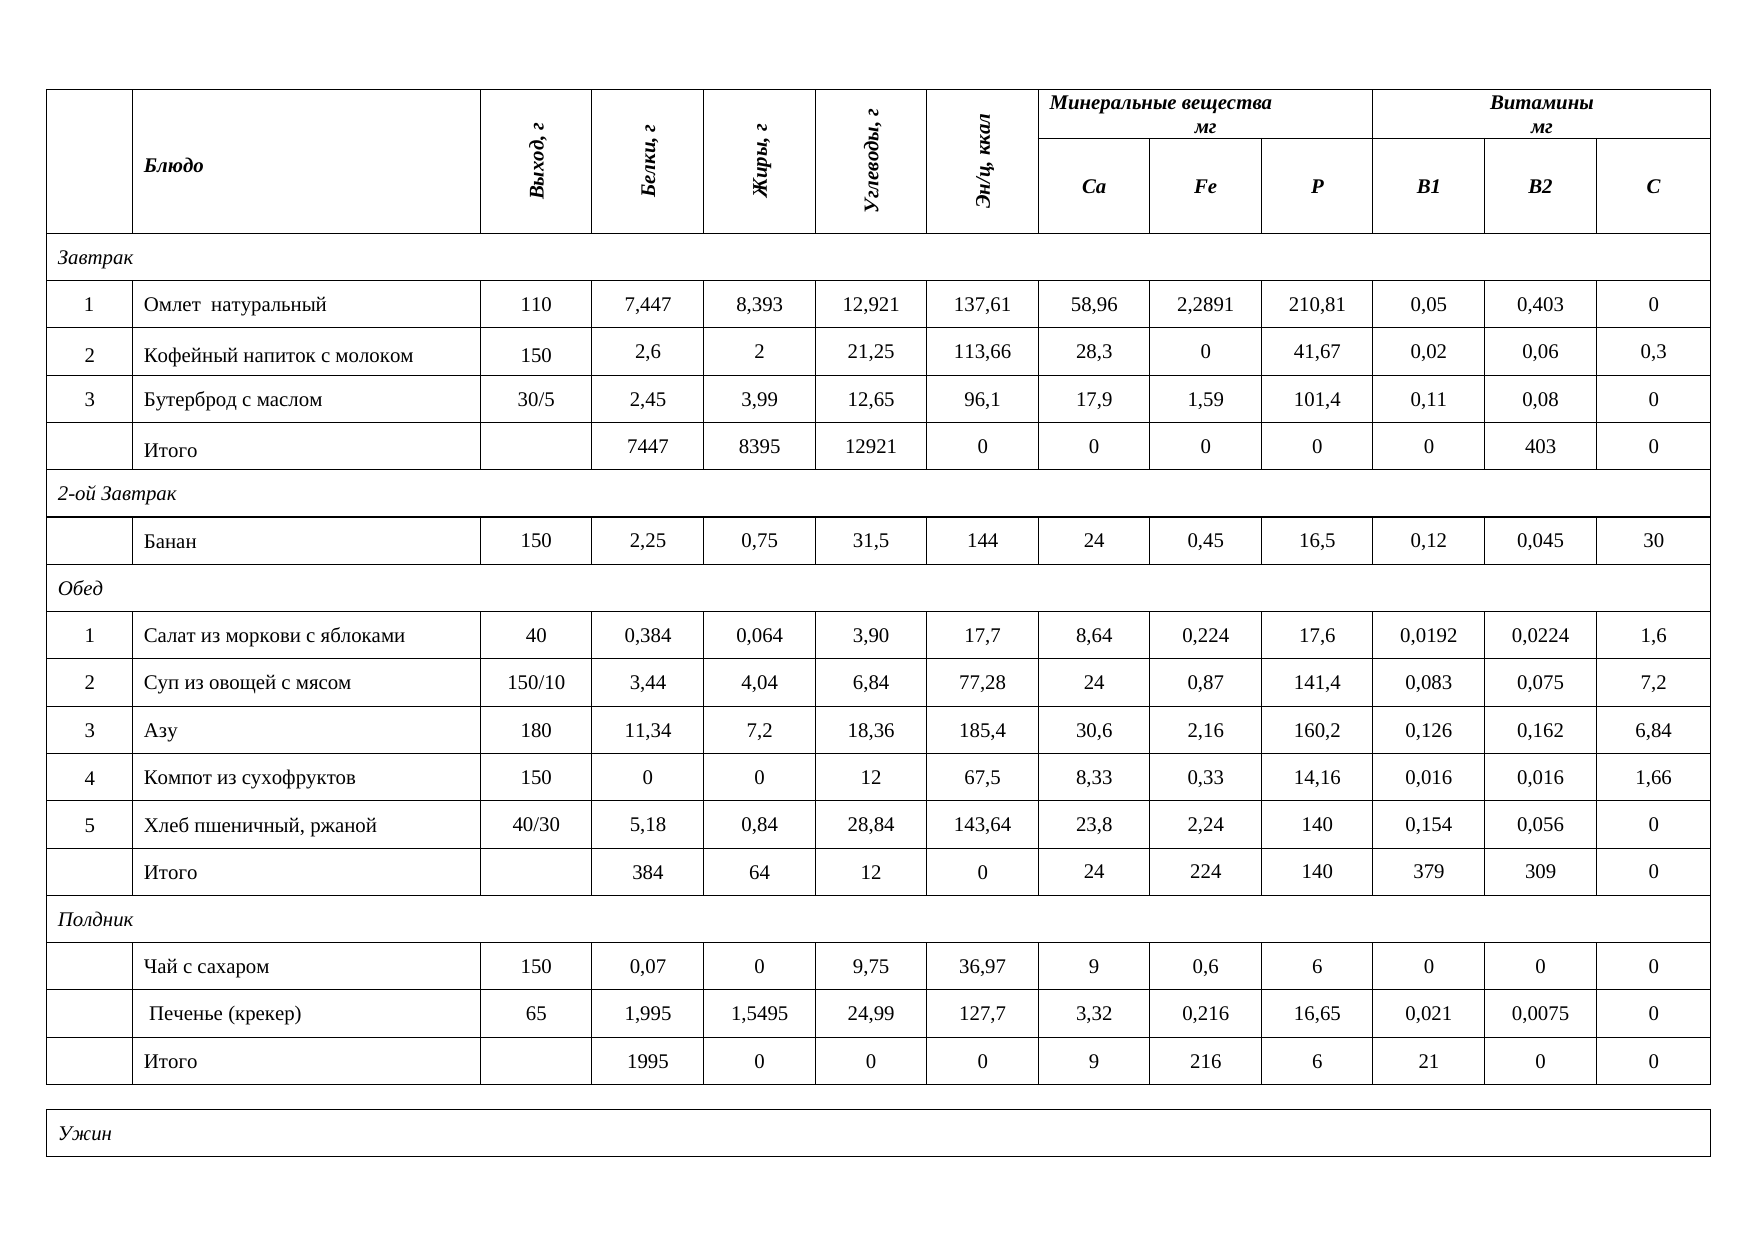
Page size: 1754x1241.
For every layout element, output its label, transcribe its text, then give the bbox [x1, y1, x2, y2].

table_cell 117,96 [1039, 423, 1149, 469]
table_cell Итого [133, 423, 480, 469]
table_cell 0 [1597, 376, 1710, 422]
table_cell 4,14 [1597, 423, 1710, 469]
table_cell Ca [1039, 139, 1149, 233]
table_cell [47, 1038, 132, 1084]
table_cell 3 [47, 707, 132, 753]
table_cell 7,2 [704, 707, 815, 753]
table_cell Минеральные вещества мг [1039, 90, 1372, 138]
table_cell 5,18 [592, 801, 703, 847]
table_cell 6 [1262, 943, 1372, 989]
table_cell 3,90 [816, 612, 926, 658]
table_cell 0,0192 [1373, 612, 1484, 658]
table_cell Обед [47, 565, 1710, 611]
table_cell 0,02 [1373, 328, 1484, 374]
table_cell 0,021 [1373, 990, 1484, 1037]
table_cell 1,5495 [704, 990, 815, 1037]
table_cell 65 [481, 990, 591, 1037]
table_cell 24 [1039, 518, 1149, 564]
table_cell С [1597, 139, 1710, 233]
table_cell 150 [481, 943, 591, 989]
table_cell 0,45 [1150, 518, 1261, 564]
table_cell 2,16 [1150, 707, 1261, 753]
table_cell 150 [481, 754, 591, 800]
table_cell 113,66 [927, 328, 1038, 374]
table_cell Чай с сахаром [133, 943, 480, 989]
table_cell 0,33 [1150, 754, 1261, 800]
table_cell 96,1 [927, 376, 1038, 422]
table_cell 1 [47, 612, 132, 658]
table_cell 0 [1597, 990, 1710, 1037]
table_cell Завтрак [47, 234, 1710, 280]
table_cell 21,25 [816, 328, 926, 374]
table_cell [47, 849, 132, 895]
table_cell Витамины мг [1373, 90, 1710, 138]
table_cell 0,216 [1150, 990, 1261, 1037]
table_cell 180 [481, 707, 591, 753]
table_cell 0,3154 [1485, 849, 1596, 895]
table_cell 0,083 [1373, 659, 1484, 706]
table_cell 40 [481, 612, 591, 658]
table_cell B2 [1485, 139, 1596, 233]
table_cell 0 [1597, 281, 1710, 327]
table_cell 16,99 [1597, 849, 1710, 895]
table_cell 13,057 [592, 423, 703, 469]
table_cell [47, 423, 132, 469]
table_cell [481, 423, 591, 469]
table_cell 503,52 [927, 849, 1038, 895]
table_cell 2 [47, 328, 132, 374]
table_cell 0 [1597, 801, 1710, 847]
table_cell B1 [1373, 139, 1484, 233]
table_cell [47, 518, 132, 564]
table_cell 0,0075 [1485, 990, 1596, 1037]
table_cell 150 [481, 518, 591, 564]
table_cell 0,366 [1150, 1038, 1261, 1084]
table_cell 0 [704, 943, 815, 989]
table_cell P [1262, 139, 1372, 233]
table_cell 185,4 [927, 707, 1038, 753]
table_cell 11,34 [592, 707, 703, 753]
table_cell 2 [704, 328, 815, 374]
table_cell 2,45 [592, 376, 703, 422]
table_cell 36,97 [927, 943, 1038, 989]
table_cell 30,6 [1039, 707, 1149, 753]
table_cell Печенье (крекер) [133, 990, 480, 1037]
table_cell [47, 990, 132, 1037]
table_cell 0,224 [1150, 612, 1261, 658]
table_cell 0,06 [1485, 328, 1596, 374]
table_cell 5 [47, 801, 132, 847]
table_cell 143,64 [927, 801, 1038, 847]
table_cell 4 [47, 754, 132, 800]
table_cell Fe [1150, 139, 1261, 233]
table_cell Итого [133, 1038, 480, 1084]
table_cell 1 [47, 281, 132, 327]
table_cell 0,6 [1150, 943, 1261, 989]
table_cell 150/10 [481, 659, 591, 706]
table_cell 40/30 [481, 801, 591, 847]
table_cell 6,345 [592, 1038, 703, 1084]
table_cell 0,056 [1485, 801, 1596, 847]
table_cell 0,08 [1485, 376, 1596, 422]
table_cell 0,12 [1373, 518, 1484, 564]
table_cell Жиры, г [704, 90, 815, 233]
table_cell 17,9 [1039, 376, 1149, 422]
table_cell 0,2625 [1485, 1038, 1596, 1084]
table_cell [47, 943, 132, 989]
table_cell 30 [1597, 518, 1710, 564]
table_cell 0 [1373, 943, 1484, 989]
table_cell 183,32 [1039, 1038, 1149, 1084]
table_cell 0,075 [1485, 659, 1596, 706]
table_cell Выход, г [481, 90, 591, 233]
table_cell 3 [47, 376, 132, 422]
table_cell 17,7 [927, 612, 1038, 658]
table_cell 110 [481, 281, 591, 327]
table_cell 4,04 [704, 659, 815, 706]
table_cell [481, 849, 591, 895]
table_cell 0,192 [1373, 423, 1484, 469]
table_cell Эн/ц, ккал [927, 90, 1038, 233]
table_cell 380,65 [927, 423, 1038, 469]
table_cell 2,24 [1150, 801, 1261, 847]
table_cell 144 [927, 518, 1038, 564]
table_cell [481, 1038, 591, 1084]
table_cell 160,2 [1262, 707, 1372, 753]
table_cell 2,2891 [1150, 281, 1261, 327]
table_cell 151,65 [1262, 1038, 1372, 1084]
table_cell 210,81 [1262, 281, 1372, 327]
table_cell Компот из сухофруктов [133, 754, 480, 800]
table_cell 150 [481, 328, 591, 374]
table_cell 0,154 [1373, 801, 1484, 847]
table_cell 7,2 [1597, 659, 1710, 706]
table_cell 0 [1597, 943, 1710, 989]
table_cell 16,65 [1262, 990, 1372, 1037]
table_cell 0,081 [1373, 1038, 1484, 1084]
table_cell 14,16 [1262, 754, 1372, 800]
table_cell 0,75 [704, 518, 815, 564]
table_cell 12,921 [816, 281, 926, 327]
table_cell 24,99 [816, 990, 926, 1037]
table_cell 0 [592, 754, 703, 800]
table_cell 77,28 [927, 659, 1038, 706]
table_cell 2 [47, 659, 132, 706]
table_cell 0,016 [1373, 754, 1484, 800]
table_cell 1,6 [1597, 612, 1710, 658]
table_cell 12,65 [816, 376, 926, 422]
table_cell [47, 90, 132, 233]
table_cell 1,995 [592, 990, 703, 1037]
table_cell Углеводы, г [816, 90, 926, 233]
table_cell 207,7 [927, 1038, 1038, 1084]
table_cell 24 [1039, 659, 1149, 706]
table_cell 1,59 [1150, 376, 1261, 422]
table_cell 3,99 [704, 376, 815, 422]
table_cell 101,4 [1262, 376, 1372, 422]
table_cell 67,5 [927, 754, 1038, 800]
table_cell 50,261 [816, 423, 926, 469]
table_cell 41,67 [1262, 328, 1372, 374]
table_cell 127,7 [927, 990, 1038, 1037]
table_cell 9,75 [816, 943, 926, 989]
table_cell 31,5 [816, 518, 926, 564]
table_cell 6,84 [1597, 707, 1710, 753]
table_cell 1,05 [1597, 1038, 1710, 1084]
table_cell Кофейный напиток с молоком [133, 328, 480, 374]
table_cell 23,8 [1039, 801, 1149, 847]
table_cell 2,6 [592, 328, 703, 374]
table_cell 30,99 [816, 1038, 926, 1084]
table_cell Белки, г [592, 90, 703, 233]
table_cell 0,162 [1485, 707, 1596, 753]
table_cell 77,44 [816, 849, 926, 895]
table_cell 3,44 [592, 659, 703, 706]
table_cell 20,344 [592, 849, 703, 895]
table_cell 30/5 [481, 376, 591, 422]
table_cell 0,045 [1485, 518, 1596, 564]
table_cell 3,32 [1039, 990, 1149, 1037]
table_cell Итого [133, 849, 480, 895]
table_cell 8,33 [1039, 754, 1149, 800]
table_cell 1,66 [1597, 754, 1710, 800]
table_cell 9 [1039, 943, 1149, 989]
table_header Ужин [47, 1110, 1710, 1156]
table_cell 140 [1262, 801, 1372, 847]
table_cell 2-ой Завтрак [47, 470, 1710, 516]
table_cell 0,11 [1373, 376, 1484, 422]
table_cell 0,05 [1373, 281, 1484, 327]
table_cell 6,84 [816, 659, 926, 706]
table_cell 0,0224 [1485, 612, 1596, 658]
table_cell 8,393 [704, 281, 815, 327]
table_cell 4,1991 [1150, 423, 1261, 469]
table_cell 0 [1485, 943, 1596, 989]
table_cell 12 [816, 754, 926, 800]
table_cell 0,3822 [1373, 849, 1484, 895]
table_cell 0,403 [1485, 281, 1596, 327]
table_cell 16,5 [1262, 518, 1372, 564]
table_cell 8,64 [1039, 612, 1149, 658]
table_cell 0,126 [1373, 707, 1484, 753]
table_cell 365,88 [1262, 423, 1372, 469]
table_cell 0,87 [1150, 659, 1261, 706]
table_cell 58,96 [1039, 281, 1149, 327]
table_cell Бутерброд с маслом [133, 376, 480, 422]
table_cell 0,384 [592, 612, 703, 658]
table_cell 16,303 [704, 423, 815, 469]
table_cell 28,84 [816, 801, 926, 847]
table_cell Хлеб пшеничный, ржаной [133, 801, 480, 847]
table_cell 0,064 [704, 612, 815, 658]
table_cell 0,84 [704, 801, 815, 847]
table_cell 0,3 [1597, 328, 1710, 374]
table_cell Салат из моркови с яблоками [133, 612, 480, 658]
table_cell 0,07 [592, 943, 703, 989]
table_cell 12,144 [704, 849, 815, 895]
table_cell 5,644 [1150, 849, 1261, 895]
table_cell Омлет натуральный [133, 281, 480, 327]
table_cell 463,7 [1262, 849, 1372, 895]
table_cell 141,4 [1262, 659, 1372, 706]
table_cell 18,36 [816, 707, 926, 753]
table_cell 0 [1150, 328, 1261, 374]
table_cell 0,555 [1485, 423, 1596, 469]
table_cell 137,61 [927, 281, 1038, 327]
table_cell 96,04 [1039, 849, 1149, 895]
table_cell 7,447 [592, 281, 703, 327]
table_cell 5,2995 [704, 1038, 815, 1084]
table_cell Азу [133, 707, 480, 753]
table_cell 0,016 [1485, 754, 1596, 800]
table_cell Суп из овощей с мясом [133, 659, 480, 706]
table_cell Полдник [47, 896, 1710, 942]
table_cell Блюдо [133, 90, 480, 233]
table_cell 0 [704, 754, 815, 800]
table_cell 17,6 [1262, 612, 1372, 658]
table_cell 28,3 [1039, 328, 1149, 374]
table_cell Банан [133, 518, 480, 564]
table_cell 2,25 [592, 518, 703, 564]
